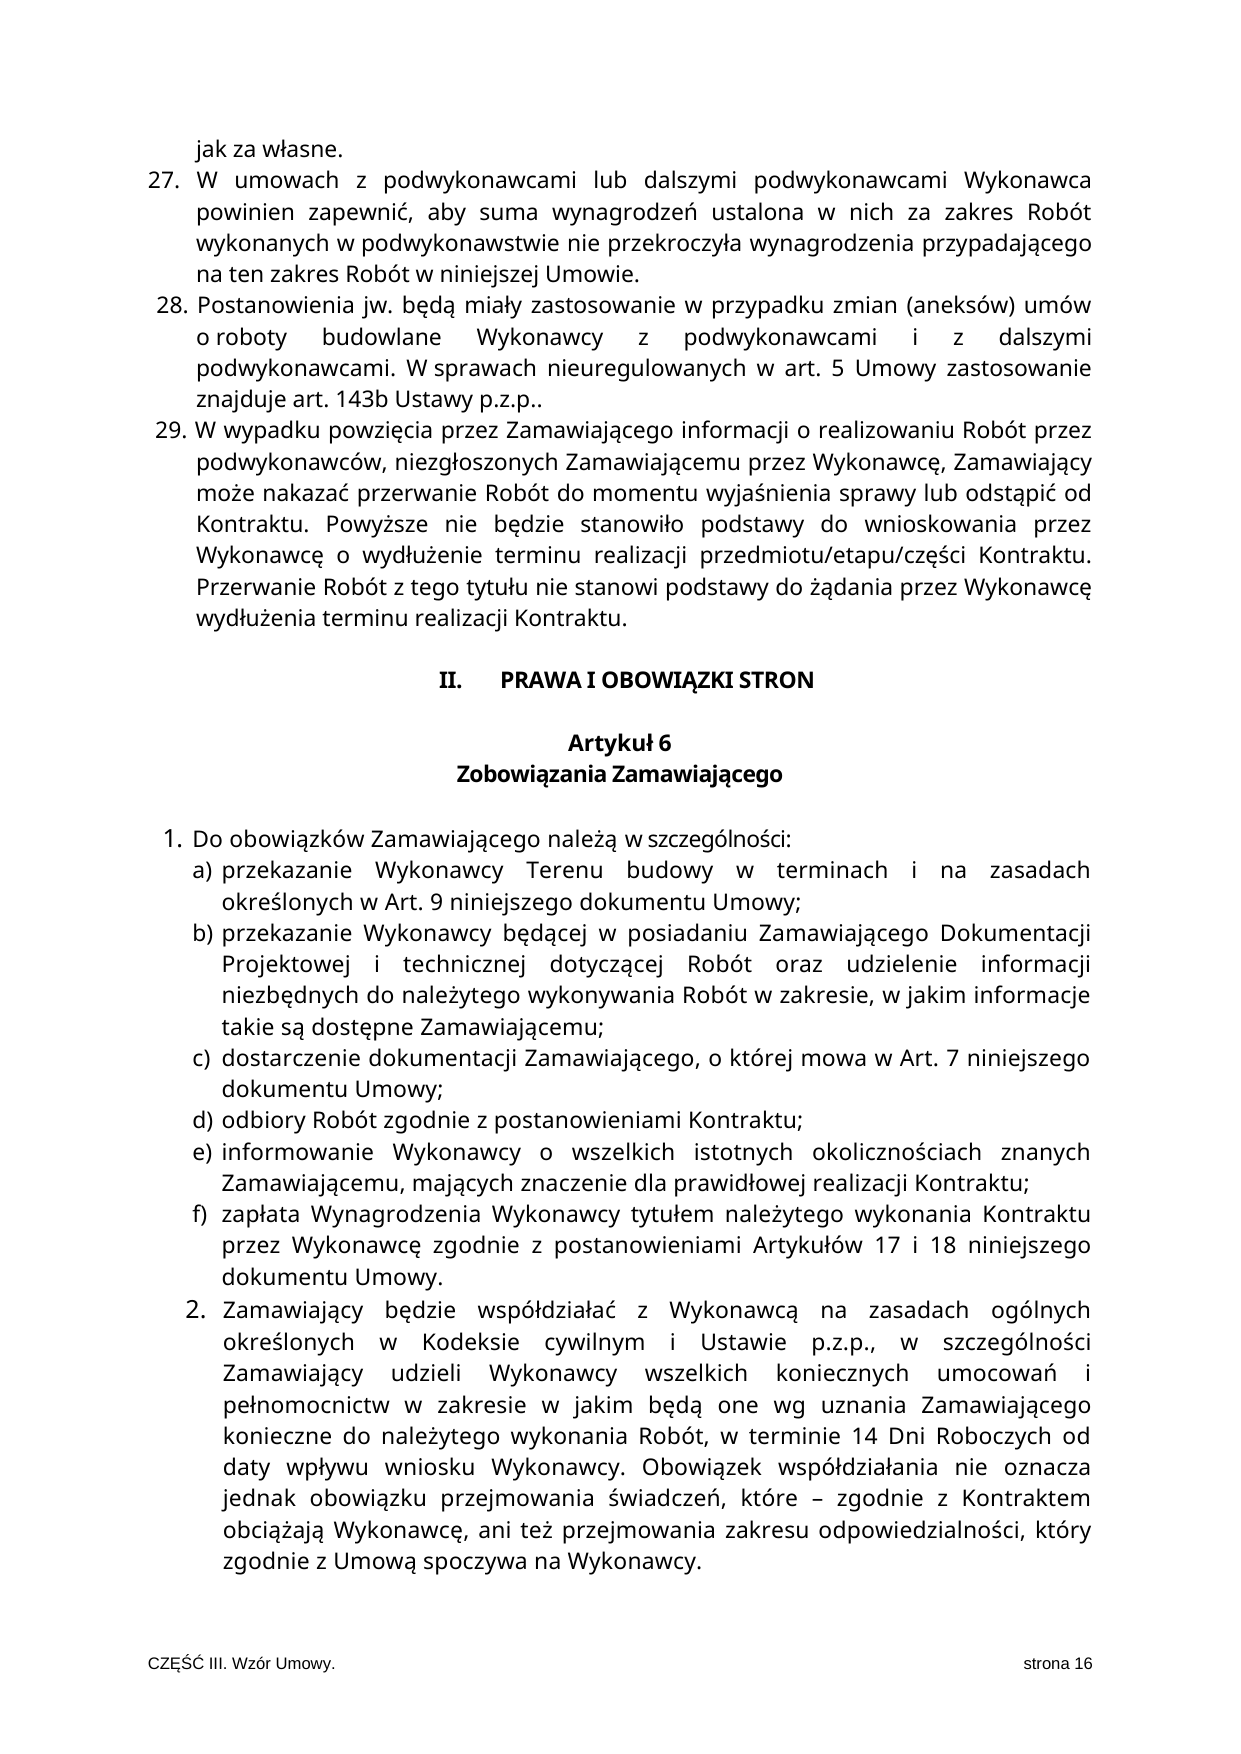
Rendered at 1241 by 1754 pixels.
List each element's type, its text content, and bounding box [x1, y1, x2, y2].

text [148, 133, 1093, 164]
list zapłata Wynagrodzenia Wykonawcy tytułem należytego wykonania Kontraktu przez Wykonawcę zgodnie z postanowieniami Artykułów 17 i 18 niniejszego dokumentu Umowy. [192, 1198, 1093, 1292]
list Do obowiązków Zamawiającego należą w szczególności: [162, 820, 1093, 854]
text 29. W wypadku powzięcia przez Zamawiającego informacji o realizowaniu Robót przez podwykonawców, niezgłoszonych Zamawiającemu przez Wykonawcę, Zamawiający może nakazać przerwanie Robót do momentu wyjaśnienia sprawy lub odstąpić od Kontraktu. Powyższe nie będzie stanowiło podstawy do wnioskowania przez Wykonawcę o wydłużenie terminu realizacji przedmiotu/etapu/części Kontraktu. Przerwanie Robót z tego tytułu nie stanowi podstawy do żądania przez Wykonawcę wydłużenia terminu realizacji Kontraktu. [148, 414, 1093, 633]
text 27. W umowach z podwykonawcami lub dalszymi podwykonawcami Wykonawca powinien zapewnić, aby suma wynagrodzeń ustalona w nich za zakres Robót wykonanych w podwykonawstwie nie przekroczyła wynagrodzenia przypadającego na ten zakres Robót w niniejszej Umowie. [148, 164, 1093, 289]
text Artykuł 6 [148, 727, 1093, 758]
list przekazanie Wykonawcy Terenu budowy w terminach i na zasadach określonych w Art. 9 niniejszego dokumentu Umowy; [192, 854, 1093, 917]
list Zamawiający będzie współdziałać z Wykonawcą na zasadach ogólnych określonych w Kodeksie cywilnym i Ustawie p.z.p., w szczególności Zamawiający udzieli Wykonawcy wszelkich koniecznych umocowań i pełnomocnictw w zakresie w jakim będą one wg uznania Zamawiającego konieczne do należytego wykonania Robót, w terminie 14 Dni Roboczych od daty wpływu wniosku Wykonawcy. Obowiązek współdziałania nie oznacza jednak obowiązku przejmowania świadczeń, które – zgodnie z Kontraktem obciążają Wykonawcę, ani też przejmowania zakresu odpowiedzialności, który zgodnie z Umową spoczywa na Wykonawcy. [185, 1292, 1093, 1576]
list odbiory Robót zgodnie z postanowieniami Kontraktu; [192, 1104, 1093, 1136]
text Zobowiązania Zamawiającego [148, 758, 1093, 789]
list przekazanie Wykonawcy będącej w posiadaniu Zamawiającego Dokumentacji Projektowej i technicznej dotyczącej Robót oraz udzielenie informacji niezbędnych do należytego wykonywania Robót w zakresie, w jakim informacje takie są dostępne Zamawiającemu; [192, 917, 1093, 1042]
list informowanie Wykonawcy o wszelkich istotnych okolicznościach znanych Zamawiającemu, mających znaczenie dla prawidłowej realizacji Kontraktu; [192, 1136, 1093, 1198]
text 28. Postanowienia jw. będą miały zastosowanie w przypadku zmian (aneksów) umów o roboty budowlane Wykonawcy z podwykonawcami i z dalszymi podwykonawcami. W sprawach nieuregulowanych w art. 5 Umowy zastosowanie znajduje art. 143b Ustawy p.z.p.. [148, 289, 1093, 414]
list PRAWA I OBOWIĄZKI STRON [185, 664, 1093, 695]
list dostarczenie dokumentacji Zamawiającego, o której mowa w Art. 7 niniejszego dokumentu Umowy; [192, 1042, 1093, 1104]
